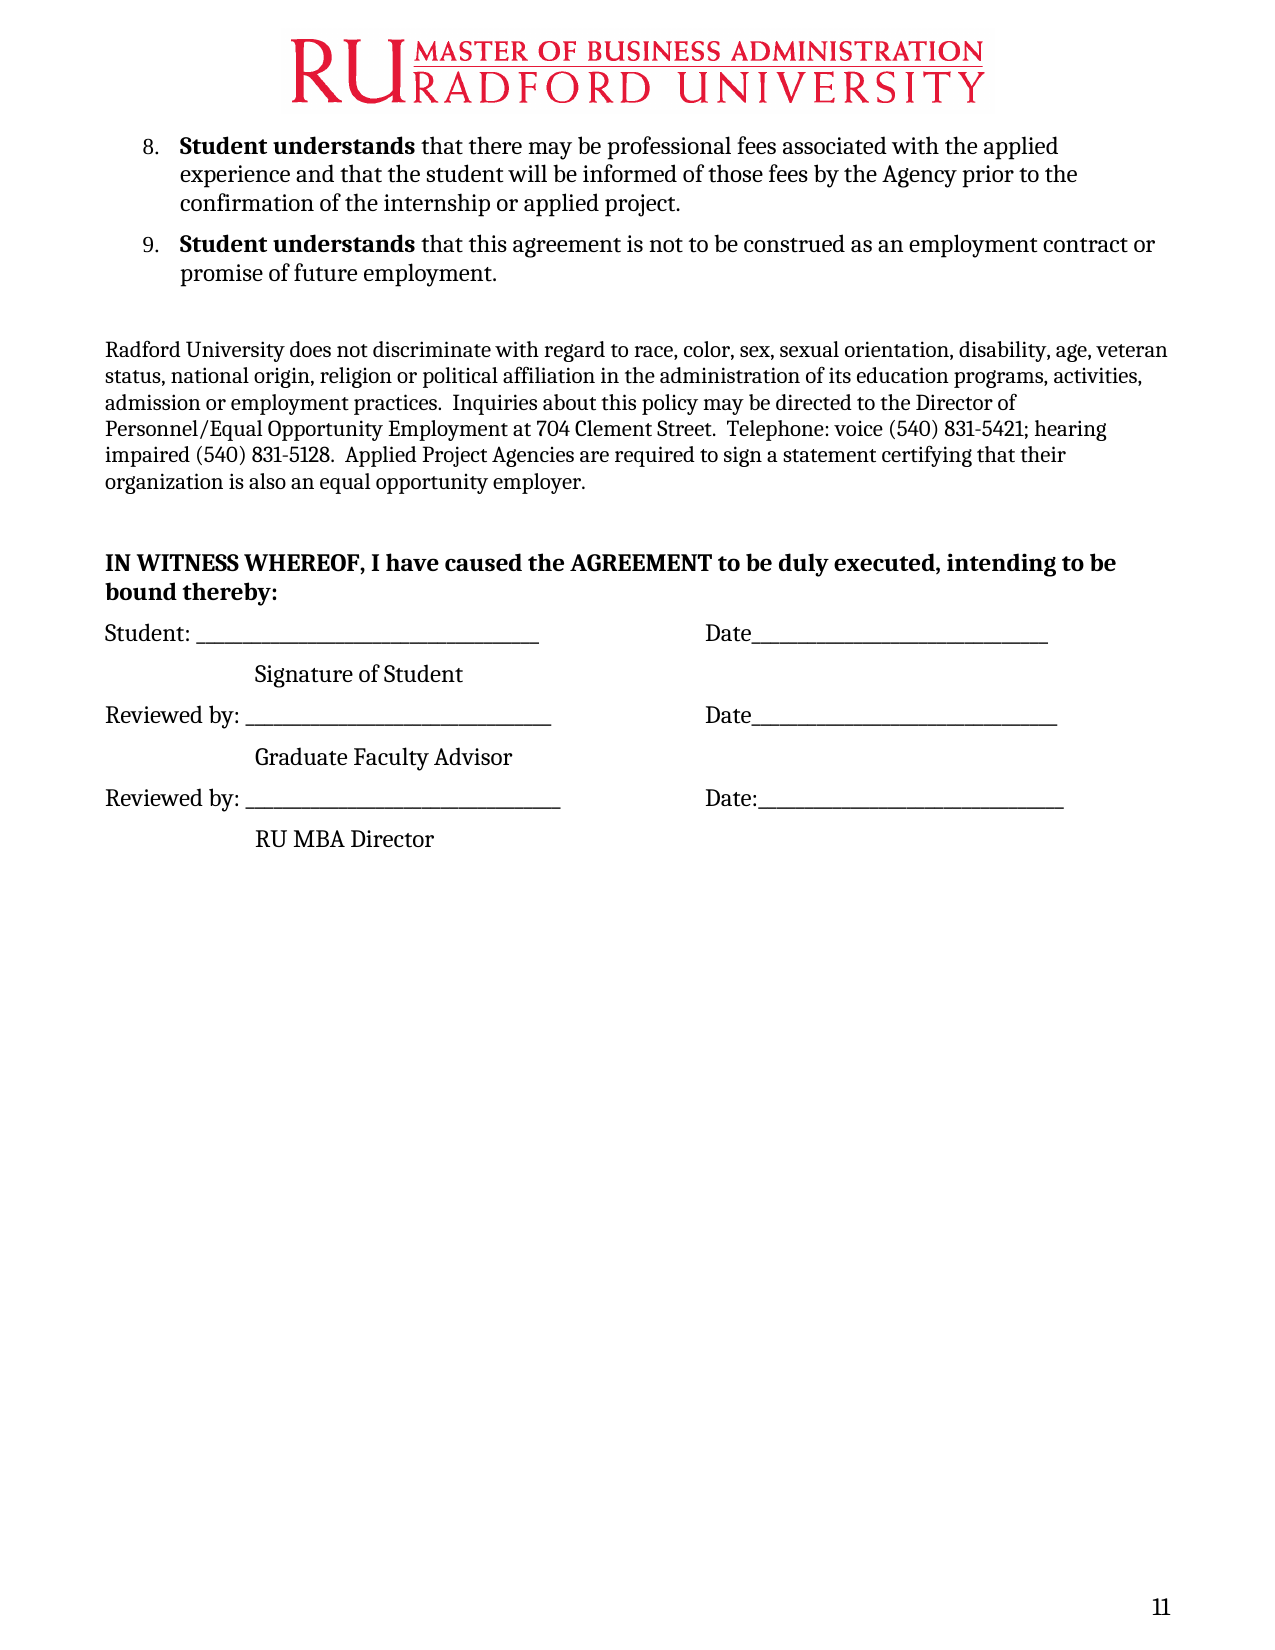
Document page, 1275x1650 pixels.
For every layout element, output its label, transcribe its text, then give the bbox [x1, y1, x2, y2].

list Student understands that this agreement is not to be construed as an employment contract or promise of future employment. [142, 230, 1170, 288]
text Signature of Student [105, 660, 1170, 689]
text Reviewed by: _________________________________ Date_________________________________ [105, 701, 1170, 730]
text Graduate Faculty Advisor [105, 742, 1170, 771]
text RU MBA Director [105, 825, 1170, 854]
picture [280, 28, 995, 114]
list Student understands that there may be professional fees associated with the applied experience and that the student will be informed of those fees by the Agency prior to the confirmation of the internship or applied project. [142, 132, 1170, 218]
text Reviewed by: __________________________________ Date:_________________________________ [105, 784, 1170, 812]
text Student: _____________________________________ Date________________________________ [105, 619, 1170, 647]
text IN WITNESS WHEREOF, I have caused the AGREEMENT to be duly executed, intending to be bound thereby: [105, 549, 1170, 606]
text Radford University does not discriminate with regard to race, color, sex, sexual orientation, disability, age, veteran status, national origin, religion or political affiliation in the administration of its education programs, activities, admission or employment practices. Inquiries about this policy may be directed to the Director of Personnel/Equal Opportunity Employment at 704 Clement Street. Telephone: voice (540) 831-5421; hearing impaired (540) 831-5128. Applied Project Agencies are required to sign a statement certifying that their organization is also an equal opportunity employer. [105, 337, 1170, 495]
